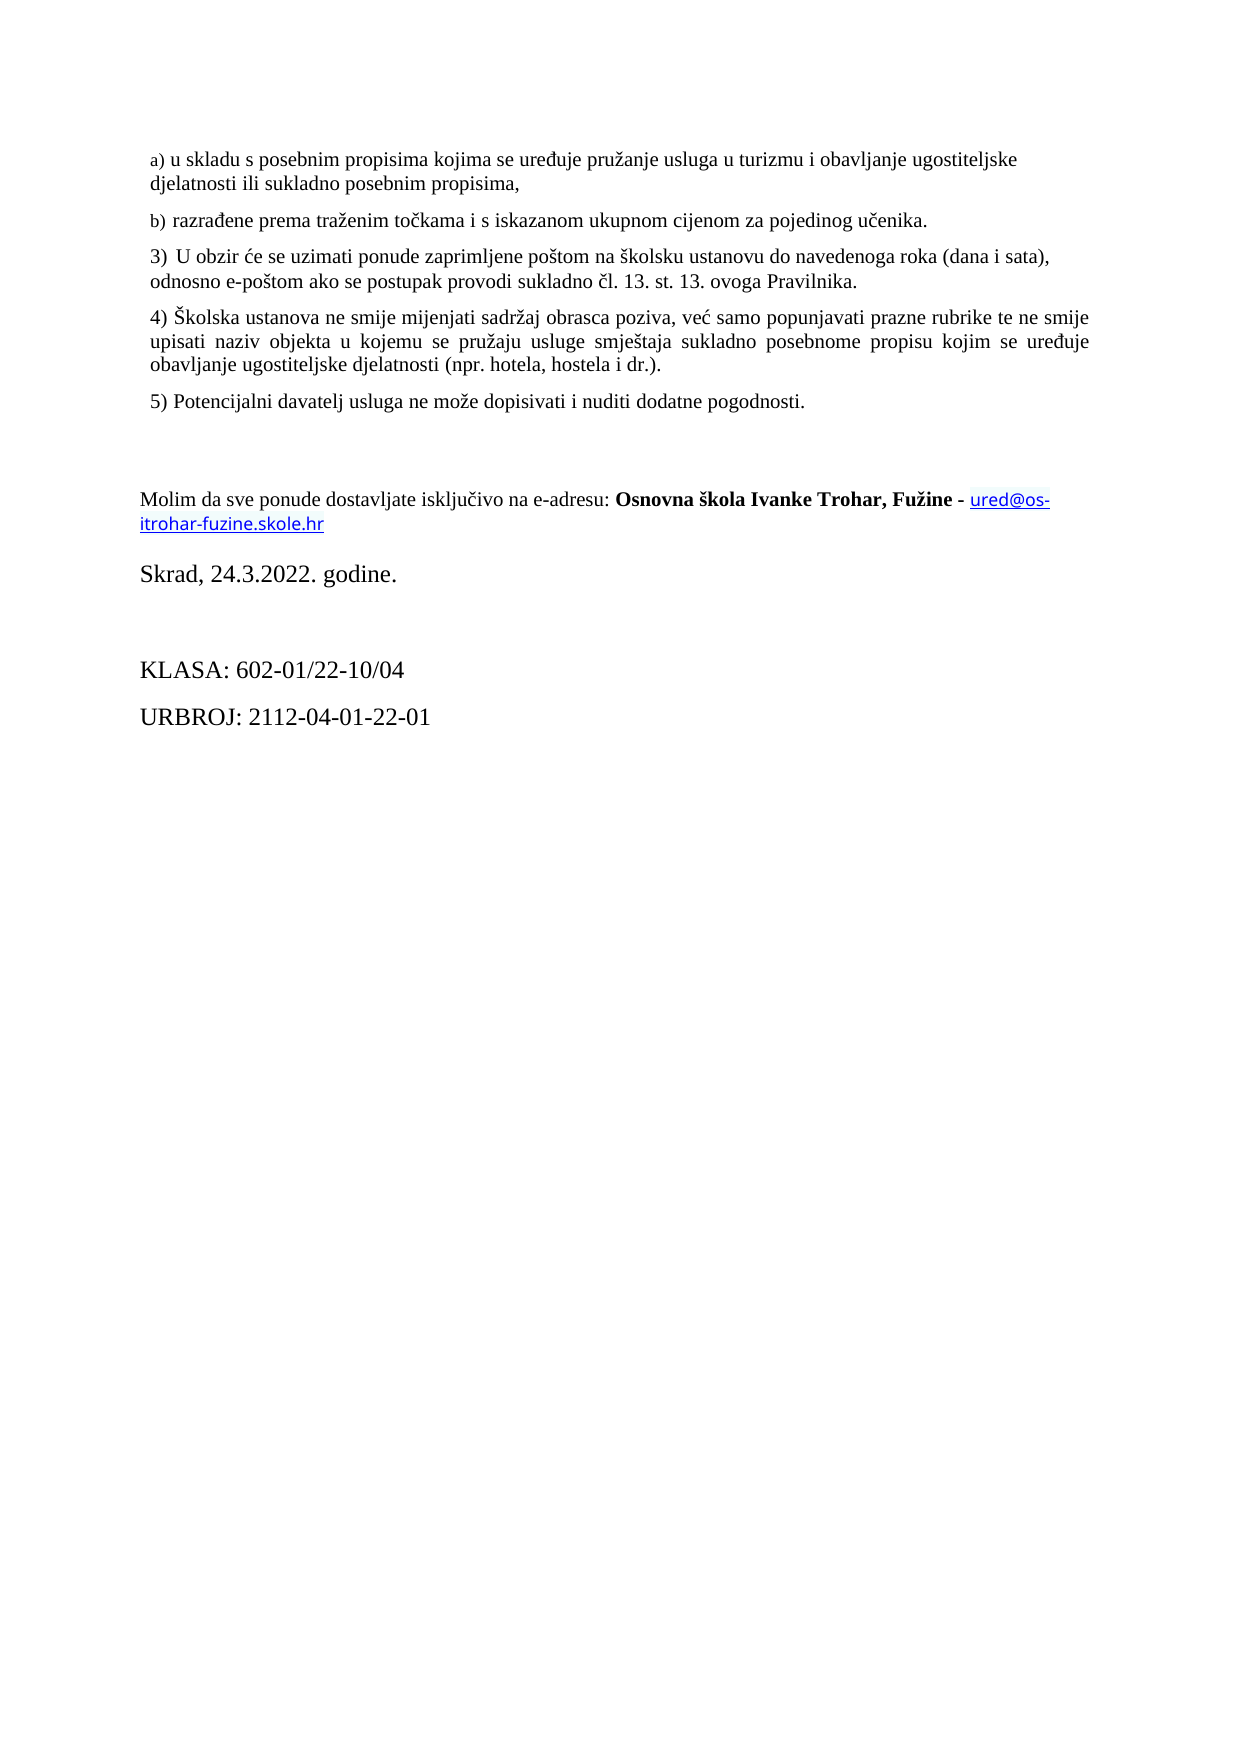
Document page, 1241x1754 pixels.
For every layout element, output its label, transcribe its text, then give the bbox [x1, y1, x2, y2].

text URBROJ: 2112-04-01-22-01 [139, 702, 1103, 731]
list Školska ustanova ne smije mijenjati sadržaj obrasca poziva, već samo popunjavati prazne rubrike te ne smije upisati naziv objekta u kojemu se pružaju usluge smještaja sukladno posebnome propisu kojim se uređuje obavljanje ugostiteljske djelatnosti (npr. hotela, hostela i dr.). [150, 305, 1091, 376]
list Potencijalni davatelj usluga ne može dopisivati i nuditi dodatne pogodnosti. [150, 389, 1103, 413]
list u skladu s posebnim propisima kojima se uređuje pružanje usluga u turizmu i obavljanje ugostiteljske djelatnosti ili sukladno posebnim propisima, [150, 147, 1089, 195]
text Skrad, 24.3.2022. godine. [139, 559, 1103, 588]
list razrađene prema traženim točkama i s iskazanom ukupnom cijenom za pojedinog učenika. [150, 208, 1103, 232]
text KLASA: 602-01/22-10/04 [139, 655, 1103, 683]
text Molim da sve ponude dostavljate isključivo na e-adresu: Osnovna škola Ivanke Trohar, Fužine - ured@os-itrohar-fuzine.skole.hr [139, 487, 1103, 535]
list U obzir će se uzimati ponude zaprimljene poštom na školsku ustanovu do navedenoga roka (dana i sata), odnosno e-poštom ako se postupak provodi sukladno čl. 13. st. 13. ovoga Pravilnika. [150, 244, 1090, 293]
